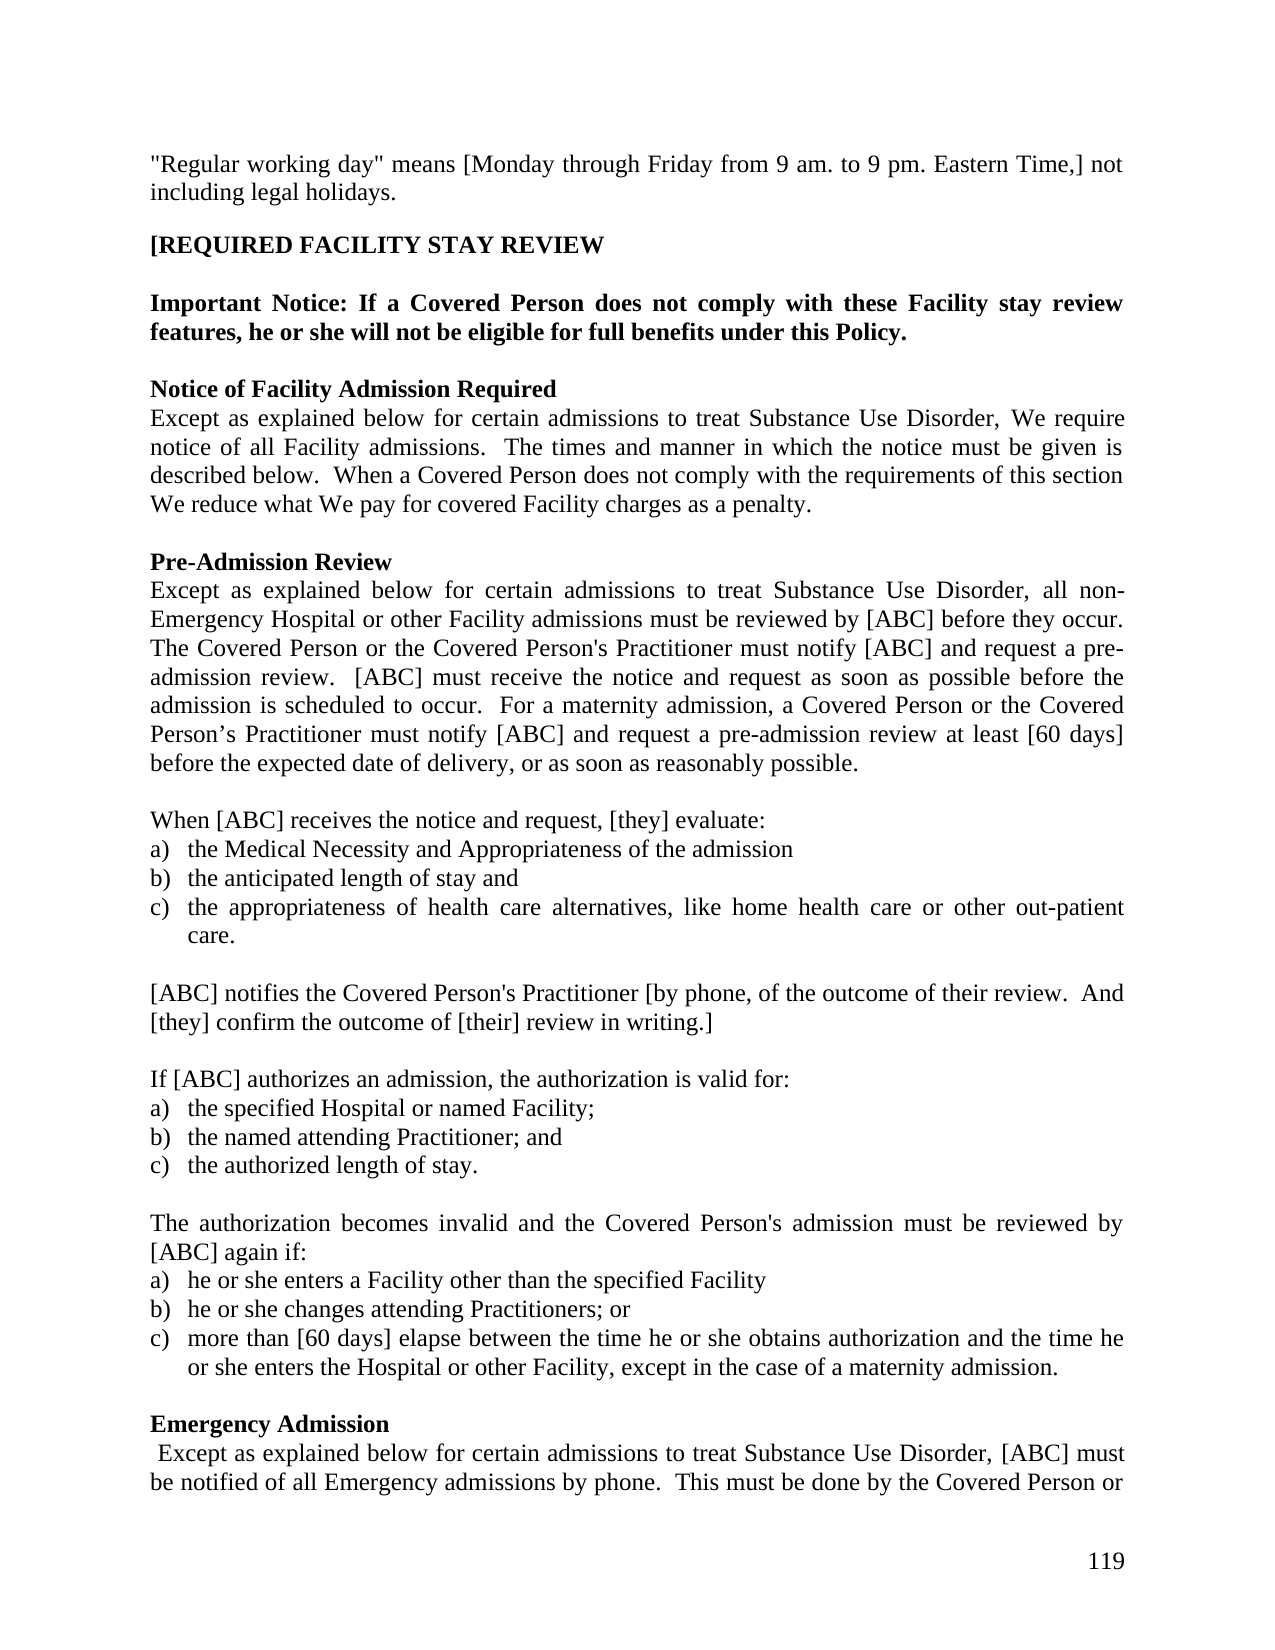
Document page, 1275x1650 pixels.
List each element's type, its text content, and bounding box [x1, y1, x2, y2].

list the authorized length of stay. [150, 1150, 1125, 1179]
text Pre-Admission Review [150, 547, 1125, 575]
list more than [60 days] elapse between the time he or she obtains authorization and the time he or she enters the Hospital or other Facility, except in the case of a maternity admission. [150, 1323, 1125, 1380]
list the named attending Practitioner; and [150, 1122, 1125, 1150]
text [150, 1438, 1125, 1495]
list the specified Hospital or named Facility; [150, 1093, 1125, 1122]
list the appropriateness of health care alternatives, like home health care or other out-patient care. [150, 892, 1125, 949]
text [ABC] notifies the Covered Person's Practitioner [by phone, of the outcome of their review. And [they] confirm the outcome of [their] review in writing.] [150, 978, 1125, 1035]
text "Regular working day" means [Monday through Friday from 9 am. to 9 pm. Eastern Time,] not including legal holidays. [150, 149, 1125, 206]
text Notice of Facility Admission Required [150, 374, 1125, 403]
text [REQUIRED FACILITY STAY REVIEW [150, 230, 1125, 259]
text If [ABC] authorizes an admission, the authorization is valid for: [150, 1064, 1125, 1093]
text Except as explained below for certain admissions to treat Substance Use Disorder, all non-Emergency Hospital or other Facility admissions must be reviewed by [ABC] before they occur. The Covered Person or the Covered Person's Practitioner must notify [ABC] and request a pre-admission review. [ABC] must receive the notice and request as soon as possible before the admission is scheduled to occur. For a maternity admission, a Covered Person or the Covered Person’s Practitioner must notify [ABC] and request a pre-admission review at least [60 days] before the expected date of delivery, or as soon as reasonably possible. [150, 575, 1125, 777]
text Important Notice: If a Covered Person does not comply with these Facility stay review features, he or she will not be eligible for full benefits under this Policy. [150, 288, 1125, 345]
list the Medical Necessity and Appropriateness of the admission [150, 834, 1125, 863]
list the anticipated length of stay and [150, 863, 1125, 892]
text Except as explained below for certain admissions to treat Substance Use Disorder, We require notice of all Facility admissions. The times and manner in which the notice must be given is described below. When a Covered Person does not comply with the requirements of this section We reduce what We pay for covered Facility charges as a penalty. [150, 403, 1125, 518]
list he or she changes attending Practitioners; or [150, 1294, 1125, 1323]
list he or she enters a Facility other than the specified Facility [150, 1265, 1125, 1294]
text The authorization becomes invalid and the Covered Person's admission must be reviewed by [ABC] again if: [150, 1208, 1125, 1265]
text Emergency Admission [150, 1409, 1125, 1438]
text When [ABC] receives the notice and request, [they] evaluate: [150, 805, 1125, 834]
